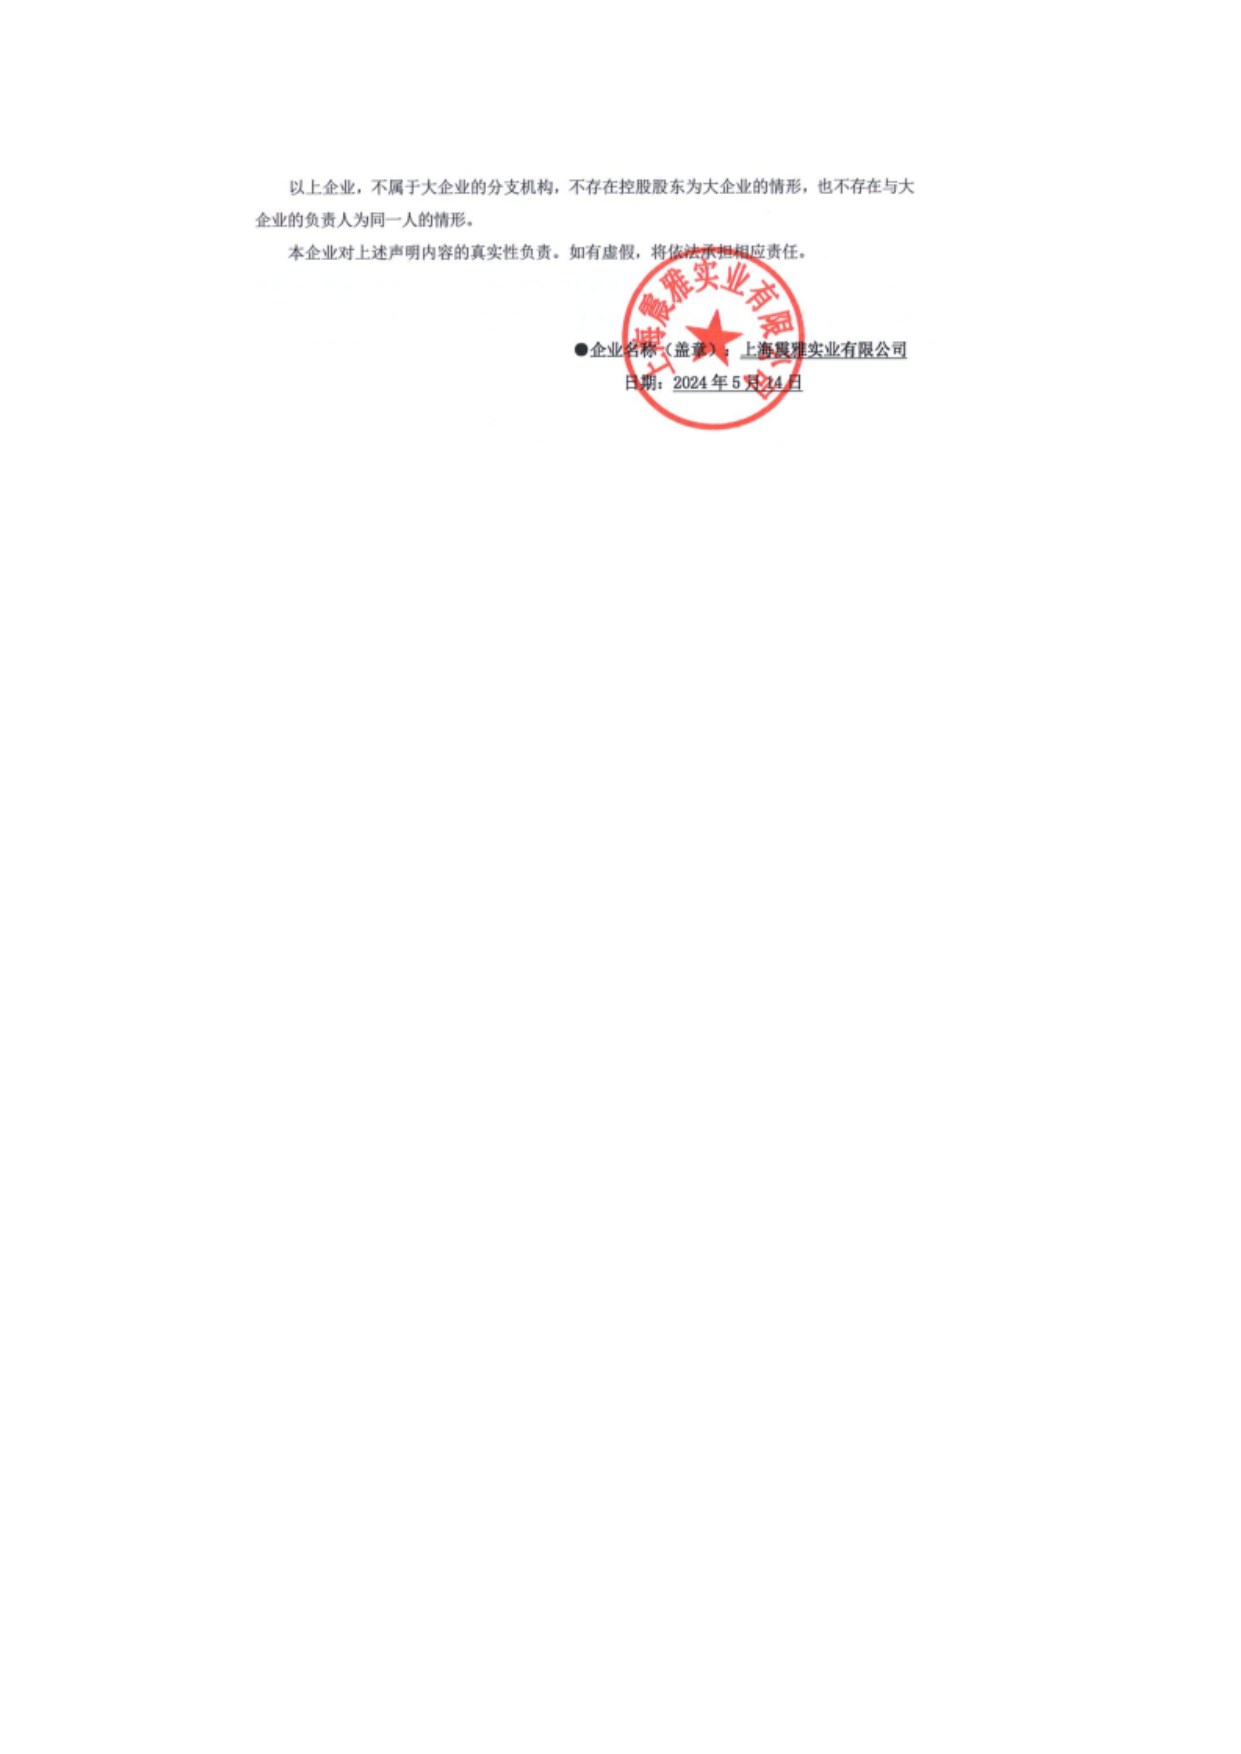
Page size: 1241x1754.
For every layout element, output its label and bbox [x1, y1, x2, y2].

picture [187, 162, 957, 447]
